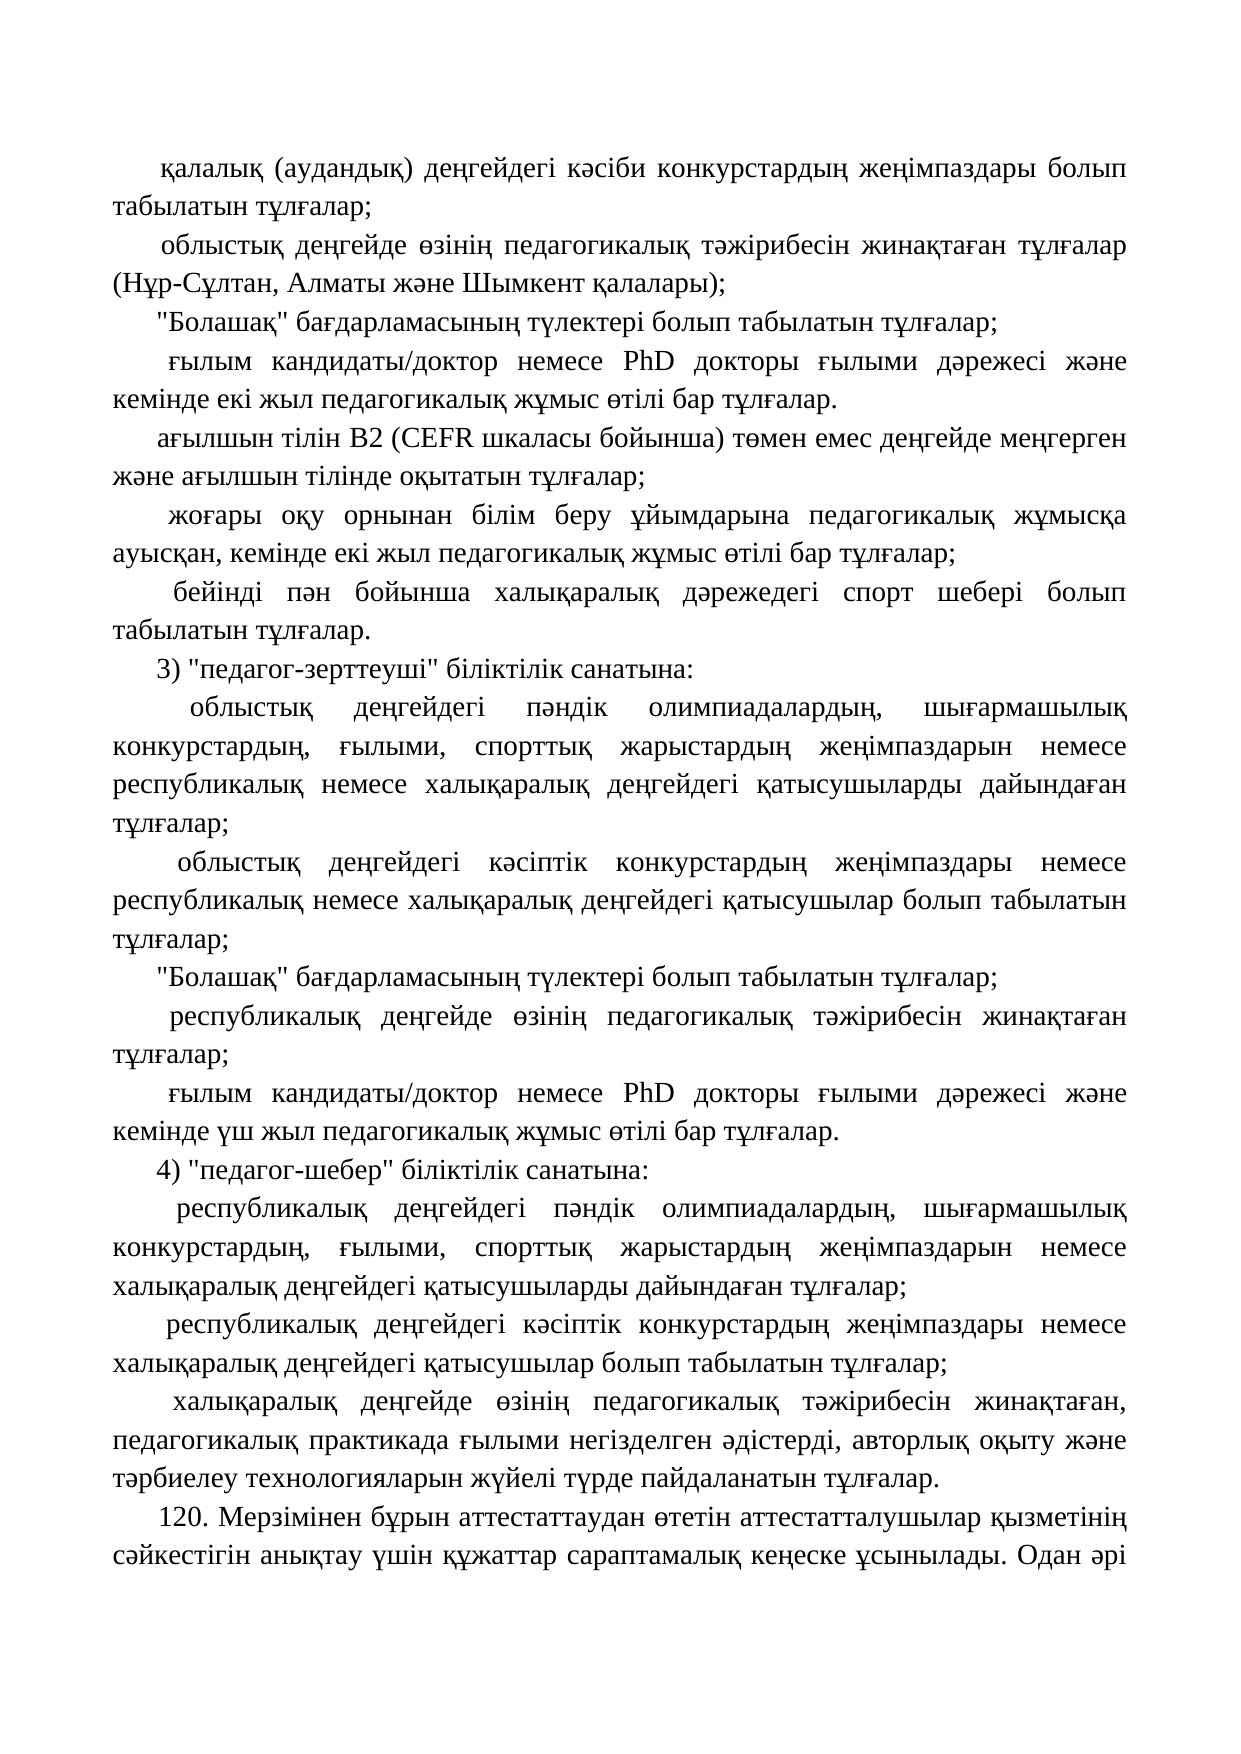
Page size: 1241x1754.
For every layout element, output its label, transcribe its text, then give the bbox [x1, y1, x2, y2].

text 4) "педагог-шебер" біліктілік санатына: [112, 1152, 1128, 1186]
text облыстық деңгейдегі кәсіптік конкурстардың жеңімпаздары немесе республикалық немесе халықаралық деңгейдегі қатысушылар болып табылатын тұлғалар; [112, 844, 1128, 954]
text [112, 1499, 1128, 1571]
text облыстық деңгейде өзінің педагогикалық тәжірибесін жинақтаған тұлғалар (Нұр-Сұлтан, Алматы және Шымкент қалалары); [112, 227, 1128, 299]
text қалалық (аудандық) деңгейдегі кәсіби конкурстардың жеңімпаздары болып табылатын тұлғалар; [112, 150, 1128, 222]
text республикалық деңгейдегі кәсіптік конкурстардың жеңімпаздары немесе халықаралық деңгейдегі қатысушылар болып табылатын тұлғалар; [112, 1306, 1128, 1378]
text "Болашақ" бағдарламасының түлектері болып табылатын тұлғалар; [112, 959, 1128, 993]
text халықаралық деңгейде өзінің педагогикалық тәжірибесін жинақтаған, педагогикалық практикада ғылыми негізделген әдістерді, авторлық оқыту және тәрбиелеу технологияларын жүйелі түрде пайдаланатын тұлғалар. [112, 1383, 1128, 1494]
text жоғары оқу орнынан білім беру ұйымдарына педагогикалық жұмысқа ауысқан, кемінде екі жыл педагогикалық жұмыс өтілі бар тұлғалар; [112, 497, 1128, 569]
text ғылым кандидаты/доктор немесе PhD докторы ғылыми дәрежесі және кемінде екі жыл педагогикалық жұмыс өтілі бар тұлғалар. [112, 343, 1128, 415]
text облыстық деңгейдегі пәндік олимпиадалардың, шығармашылық конкурстардың, ғылыми, спорттық жарыстардың жеңімпаздарын немесе республикалық немесе халықаралық деңгейдегі қатысушыларды дайындаған тұлғалар; [112, 689, 1128, 839]
text республикалық деңгейде өзінің педагогикалық тәжірибесін жинақтаған тұлғалар; [112, 998, 1128, 1070]
text бейінді пән бойынша халықаралық дәрежедегі спорт шебері болып табылатын тұлғалар. [112, 574, 1128, 646]
text 3) "педагог-зерттеуші" біліктілік санатына: [112, 651, 1128, 684]
text ағылшын тілін B2 (CEFR шкаласы бойынша) төмен емес деңгейде меңгерген және ағылшын тілінде оқытатын тұлғалар; [112, 420, 1128, 492]
text "Болашақ" бағдарламасының түлектері болып табылатын тұлғалар; [112, 304, 1128, 338]
text республикалық деңгейдегі пәндік олимпиадалардың, шығармашылық конкурстардың, ғылыми, спорттық жарыстардың жеңімпаздарын немесе халықаралық деңгейдегі қатысушыларды дайындаған тұлғалар; [112, 1191, 1128, 1301]
text ғылым кандидаты/доктор немесе PhD докторы ғылыми дәрежесі және кемінде үш жыл педагогикалық жұмыс өтілі бар тұлғалар. [112, 1075, 1128, 1147]
